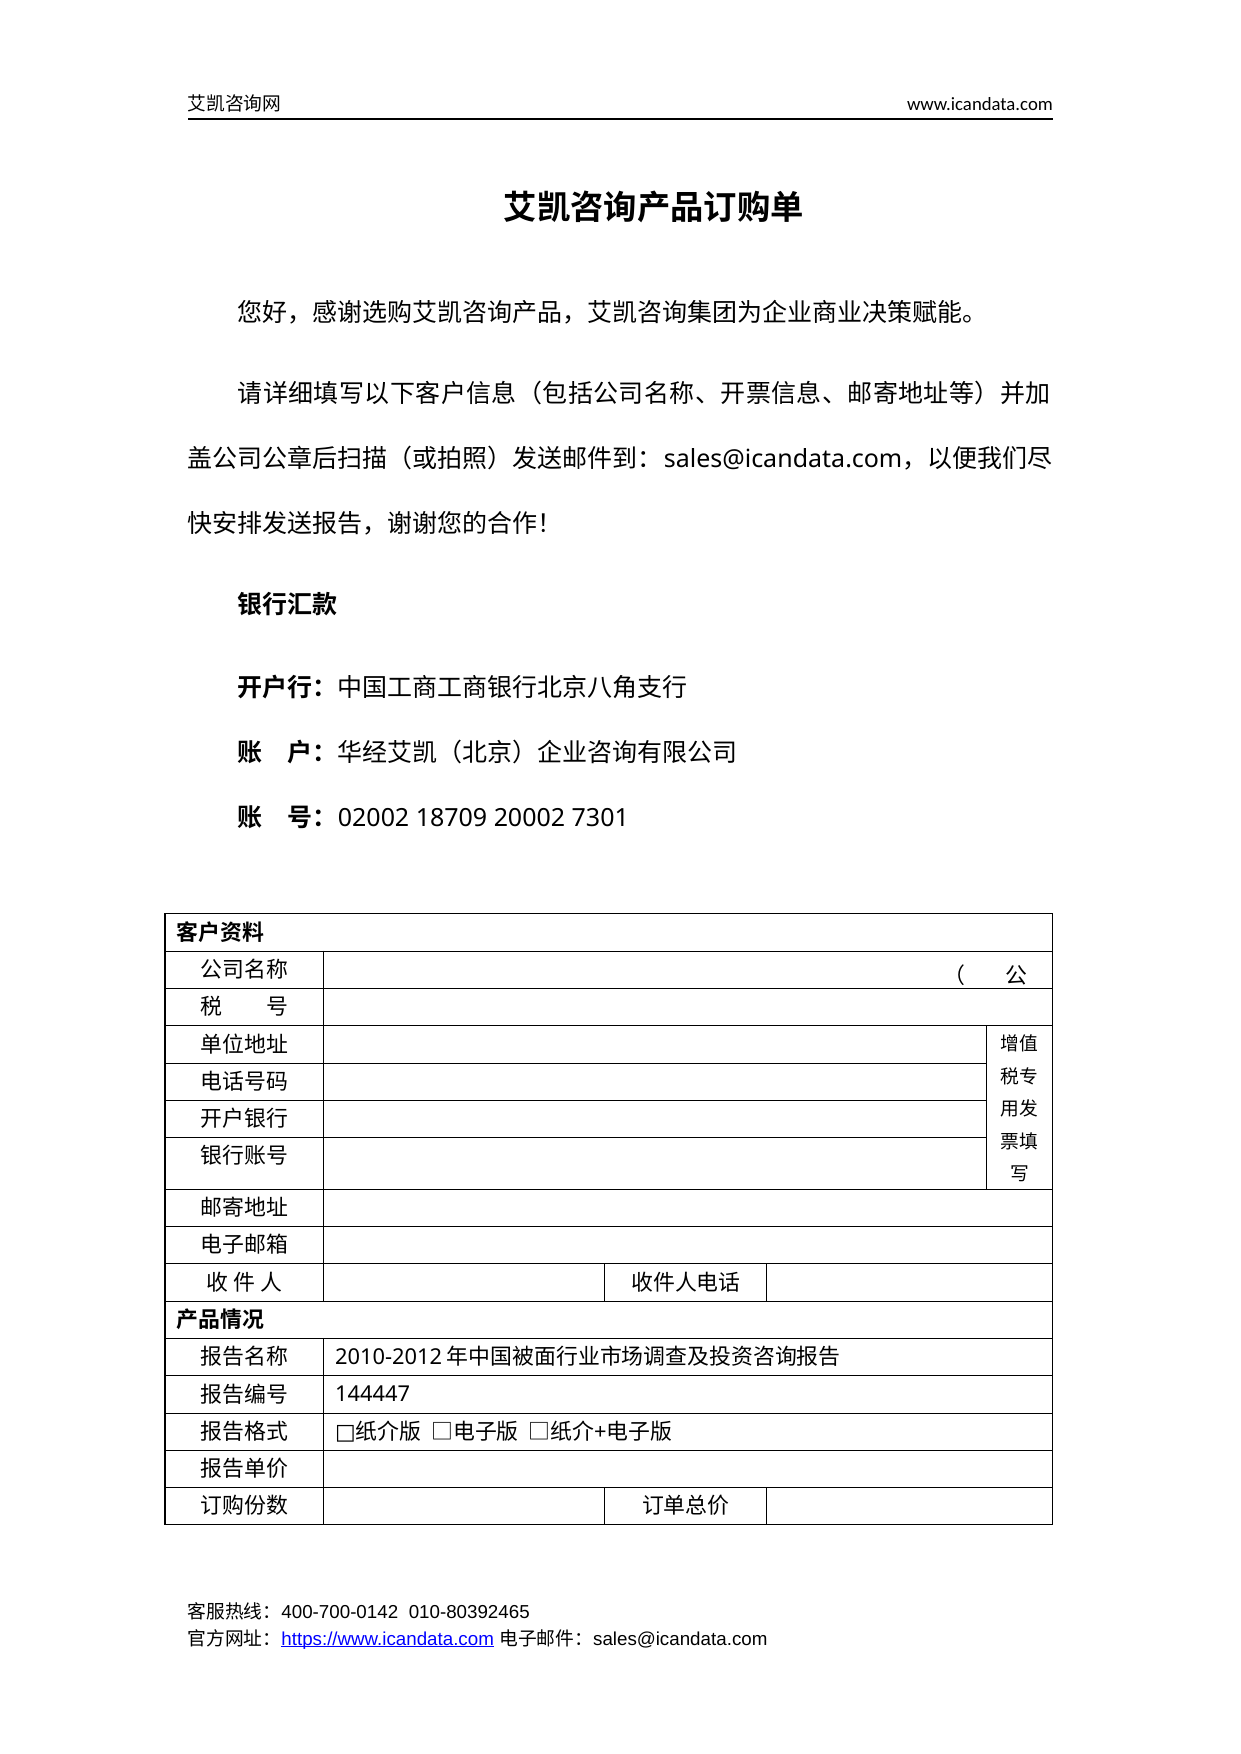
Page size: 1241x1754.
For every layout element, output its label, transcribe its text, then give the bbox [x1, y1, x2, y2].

table_cell 产品情况 [166, 1302, 1052, 1338]
table_cell [767, 1264, 1052, 1301]
text 账 号：02002 18709 20002 7301 [187, 783, 1053, 848]
table_cell [767, 1488, 1052, 1524]
table_cell [324, 1451, 1052, 1487]
table_cell [324, 1488, 604, 1524]
table_cell [324, 1138, 986, 1189]
text 请详细填写以下客户信息（包括公司名称、开票信息、邮寄地址等）并加盖公司公章后扫描（或拍照）发送邮件到：sales@icandata.com，以便我们尽快安排发送报告，谢谢您的合作！ [187, 359, 1053, 554]
table_cell [324, 952, 1052, 988]
text 账 户：华经艾凯（北京）企业咨询有限公司 [187, 718, 1053, 783]
text 艾凯咨询产品订购单 [187, 172, 1053, 237]
table_cell [324, 1227, 1052, 1263]
table_cell [324, 1264, 604, 1301]
table_cell 银行账号 [166, 1138, 323, 1189]
table_cell [324, 1064, 986, 1100]
table_cell 电子邮箱 [166, 1227, 323, 1263]
table_header 客户资料 [166, 914, 1052, 951]
table_cell 报告编号 [166, 1376, 323, 1412]
table_cell 订购份数 [166, 1488, 323, 1524]
table_cell [324, 1026, 986, 1062]
text 您好，感谢选购艾凯咨询产品，艾凯咨询集团为企业商业决策赋能。 [187, 278, 1053, 343]
table_cell 单位地址 [166, 1026, 323, 1062]
table_cell [324, 1101, 986, 1137]
table_cell 收件人电话 [605, 1264, 766, 1301]
table_cell 报告单价 [166, 1451, 323, 1487]
table_cell 开户银行 [166, 1101, 323, 1137]
table_cell 邮寄地址 [166, 1190, 323, 1226]
table_cell [324, 1190, 1052, 1226]
table_cell 2010-2012年中国被面行业市场调查及投资咨询报告 [324, 1339, 1052, 1375]
table_cell 报告格式 [166, 1414, 323, 1450]
table_cell □纸介版 □电子版 □纸介+电子版 [324, 1414, 1052, 1450]
text 银行汇款 [187, 570, 1053, 635]
table_cell 订单总价 [605, 1488, 766, 1524]
text 开户行：中国工商工商银行北京八角支行 [187, 653, 1053, 718]
table_cell 增值税专用发票填写 [987, 1026, 1052, 1189]
table_cell 144447 [324, 1376, 1052, 1412]
table_cell 报告名称 [166, 1339, 323, 1375]
table_cell 收 件 人 [166, 1264, 323, 1301]
table_cell [324, 989, 1052, 1025]
table_cell 税 号 [166, 989, 323, 1025]
table_cell 电话号码 [166, 1064, 323, 1100]
table_cell 公司名称 [166, 952, 323, 988]
